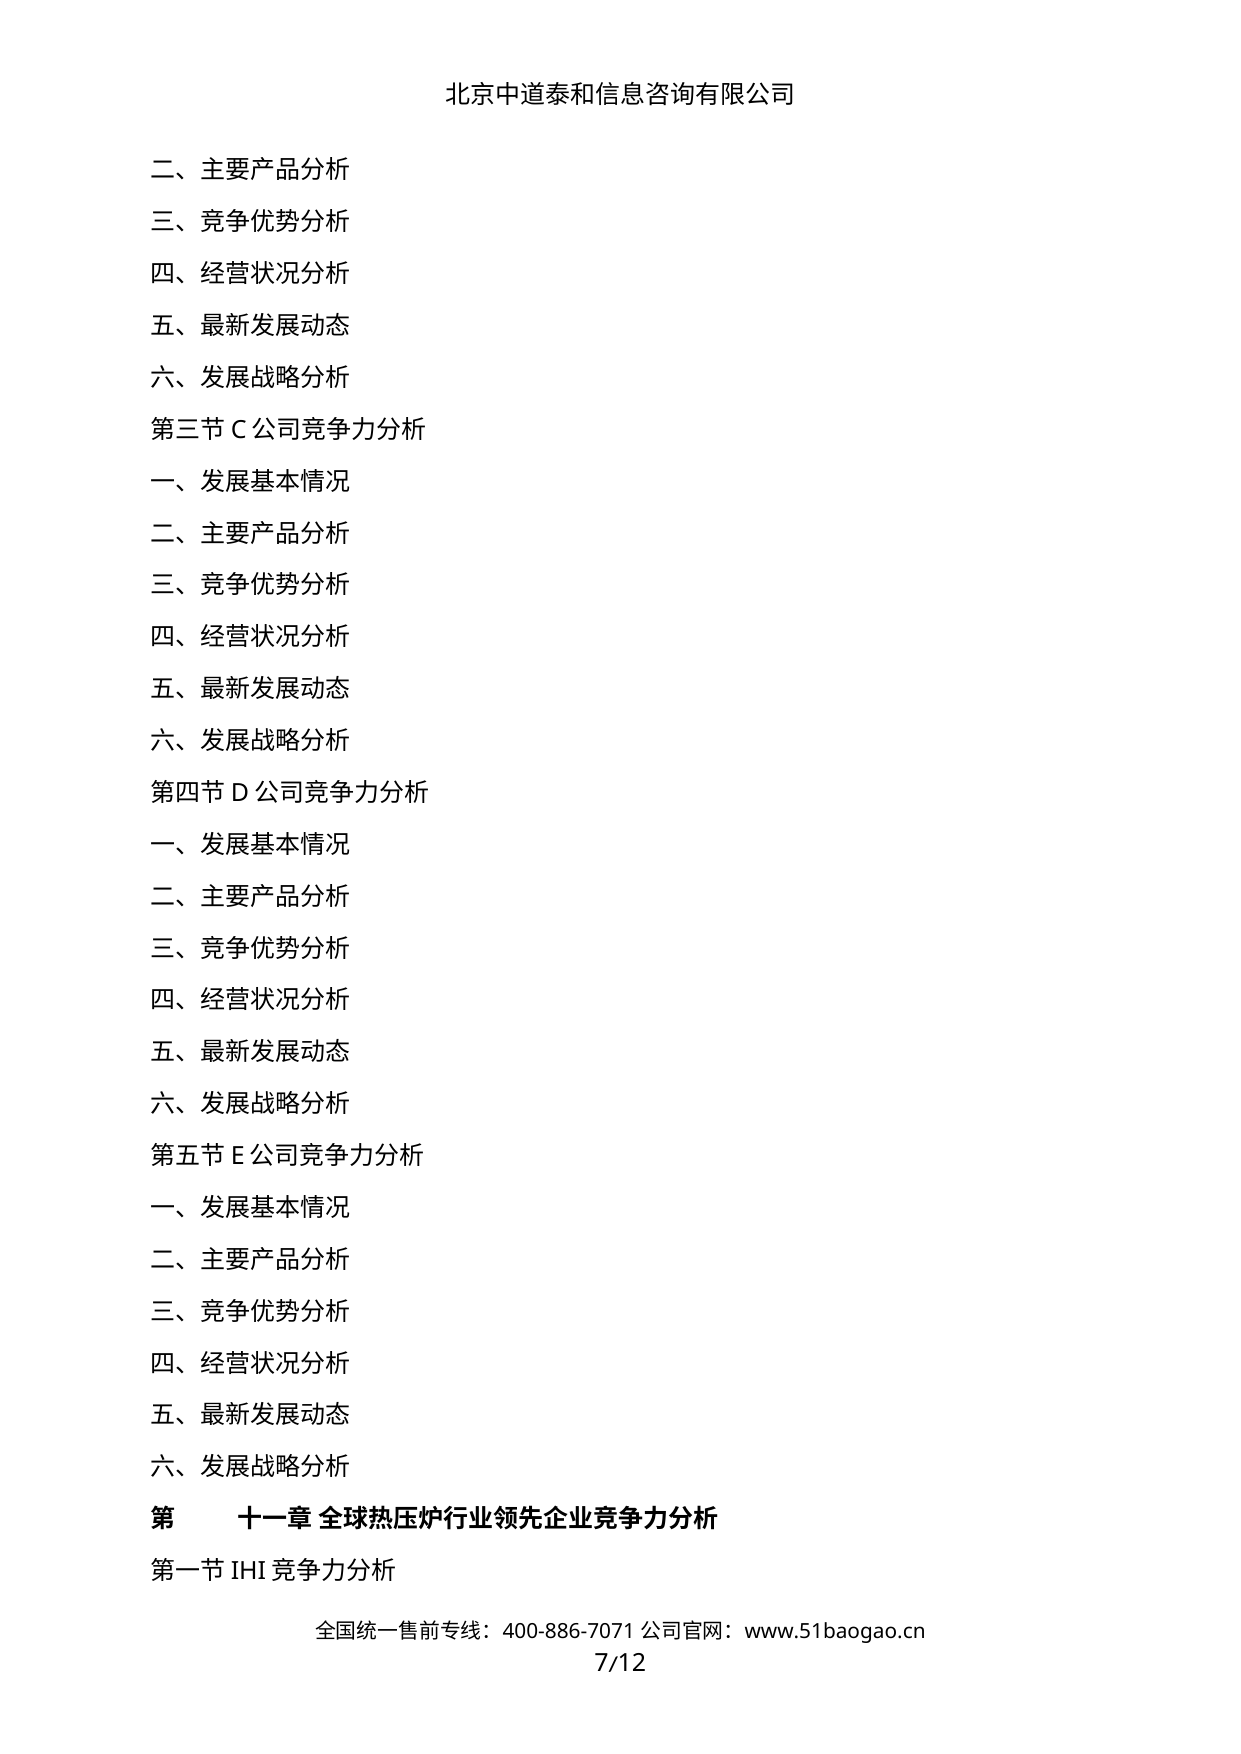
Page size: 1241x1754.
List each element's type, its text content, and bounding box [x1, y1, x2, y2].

text 三、竞争优势分析 [150, 202, 1090, 238]
text 六、发展战略分析 [150, 357, 1090, 394]
text 四、经营状况分析 [150, 254, 1090, 290]
text 二、主要产品分析 [150, 513, 1090, 549]
text 五、最新发展动态 [150, 306, 1090, 342]
text 一、发展基本情况 [150, 461, 1090, 497]
text 第一节 IHI竞争力分析 [150, 1551, 1090, 1587]
text 四、经营状况分析 [150, 1343, 1090, 1379]
text 二、主要产品分析 [150, 1239, 1090, 1276]
text 第 十一章 全球热压炉行业领先企业竞争力分析 [150, 1499, 1090, 1535]
text 二、主要产品分析 [150, 150, 1090, 186]
text 六、发展战略分析 [150, 1447, 1090, 1483]
text 五、最新发展动态 [150, 669, 1090, 705]
text 五、最新发展动态 [150, 1395, 1090, 1431]
text 一、发展基本情况 [150, 824, 1090, 861]
text 第三节 C公司竞争力分析 [150, 409, 1090, 446]
text 二、主要产品分析 [150, 876, 1090, 912]
text 三、竞争优势分析 [150, 1291, 1090, 1327]
text 三、竞争优势分析 [150, 565, 1090, 601]
text 四、经营状况分析 [150, 617, 1090, 653]
text 第五节 E公司竞争力分析 [150, 1136, 1090, 1172]
text 五、最新发展动态 [150, 1032, 1090, 1068]
text 一、发展基本情况 [150, 1187, 1090, 1224]
text 四、经营状况分析 [150, 980, 1090, 1016]
text 三、竞争优势分析 [150, 928, 1090, 964]
text 第四节 D公司竞争力分析 [150, 772, 1090, 809]
text 六、发展战略分析 [150, 1084, 1090, 1120]
text 六、发展战略分析 [150, 721, 1090, 757]
